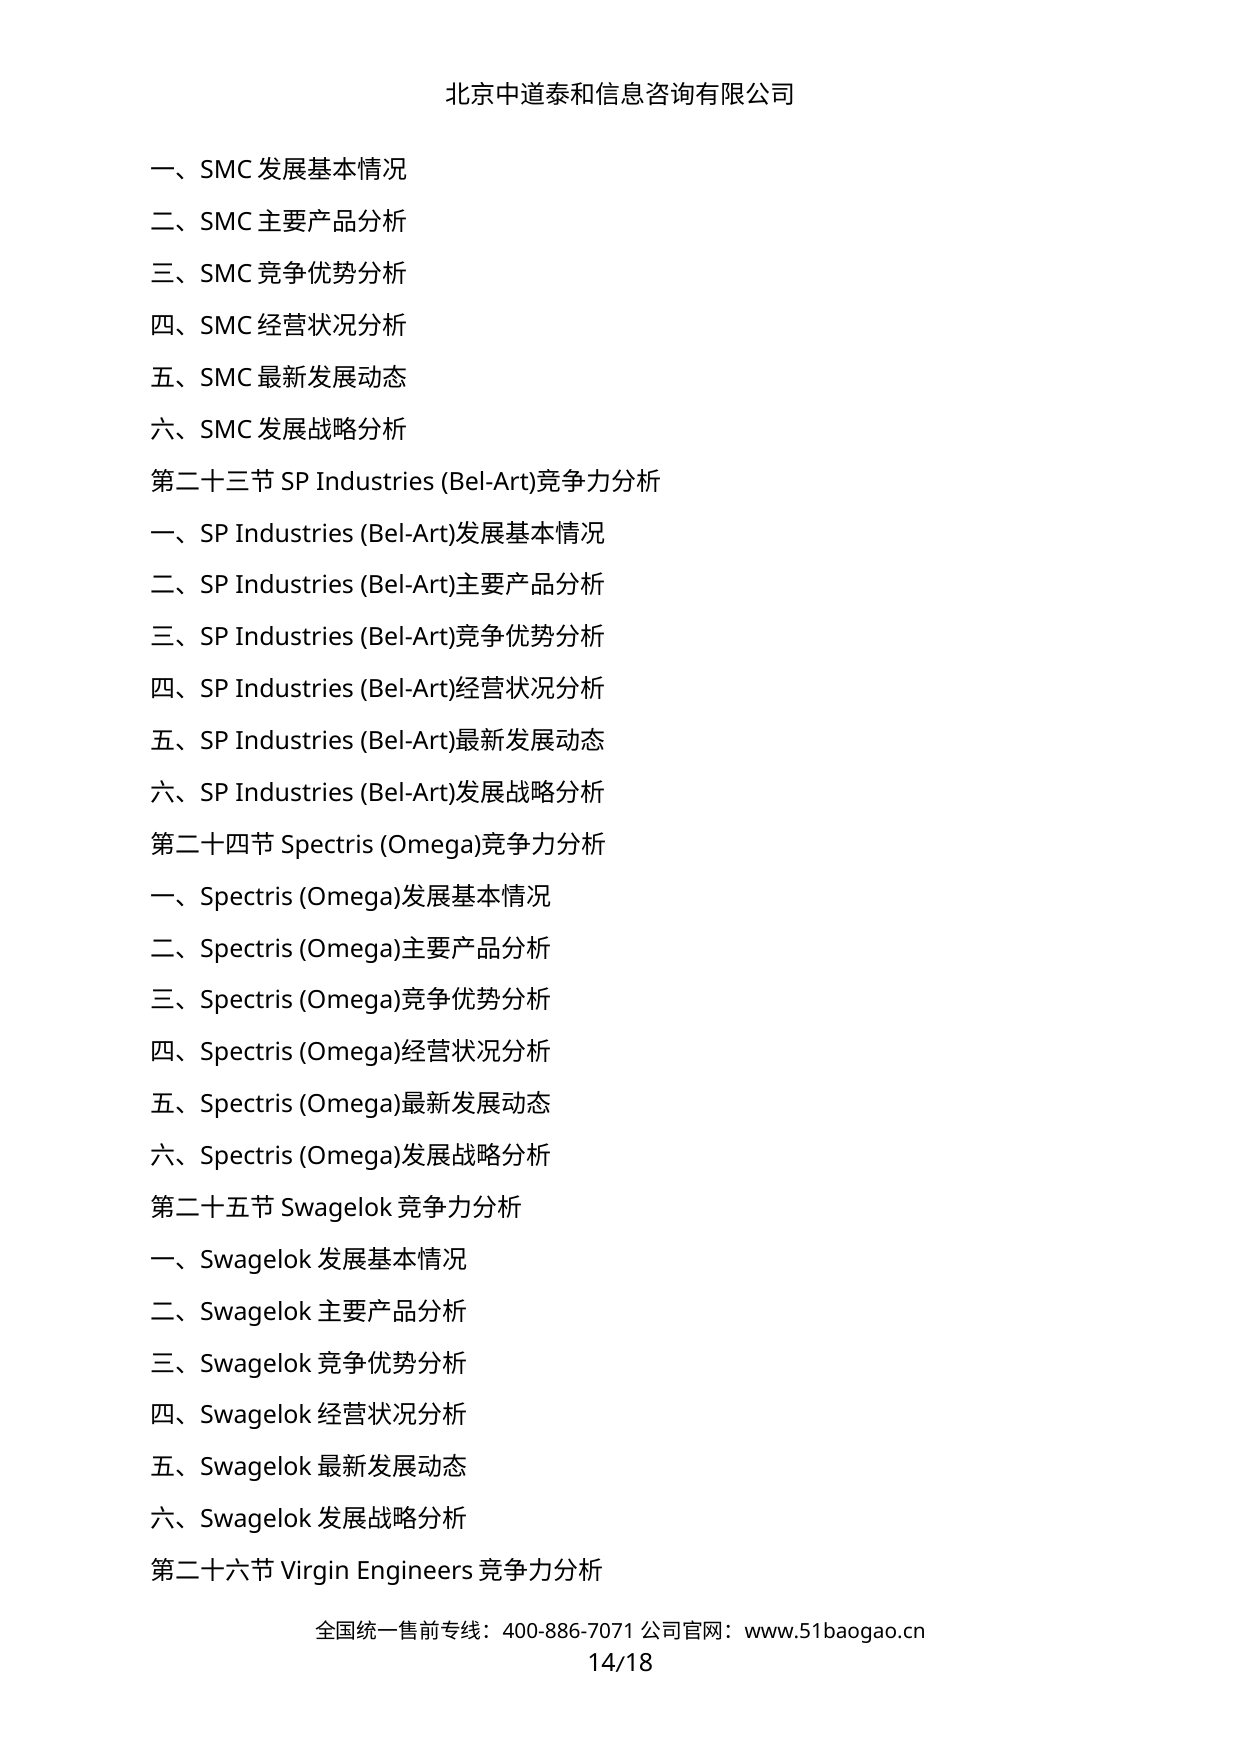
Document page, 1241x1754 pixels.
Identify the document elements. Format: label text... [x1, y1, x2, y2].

text 六、Swagelok发展战略分析 [150, 1499, 1090, 1535]
text 第二十三节 SP Industries (Bel-Art)竞争力分析 [150, 461, 1090, 497]
text 二、SMC主要产品分析 [150, 202, 1090, 238]
text 第二十五节 Swagelok竞争力分析 [150, 1187, 1090, 1224]
text 第二十六节 Virgin Engineers竞争力分析 [150, 1551, 1090, 1587]
text 五、SP Industries (Bel-Art)最新发展动态 [150, 721, 1090, 757]
text 一、SP Industries (Bel-Art)发展基本情况 [150, 513, 1090, 549]
text 四、Swagelok经营状况分析 [150, 1395, 1090, 1431]
text 五、Swagelok最新发展动态 [150, 1447, 1090, 1483]
text 二、Spectris (Omega)主要产品分析 [150, 928, 1090, 964]
text 六、Spectris (Omega)发展战略分析 [150, 1136, 1090, 1172]
text 第二十四节 Spectris (Omega)竞争力分析 [150, 824, 1090, 861]
text 三、SMC竞争优势分析 [150, 254, 1090, 290]
text 四、SP Industries (Bel-Art)经营状况分析 [150, 669, 1090, 705]
text 六、SP Industries (Bel-Art)发展战略分析 [150, 772, 1090, 809]
text 一、Swagelok发展基本情况 [150, 1239, 1090, 1276]
text 二、Swagelok主要产品分析 [150, 1291, 1090, 1327]
text 四、SMC经营状况分析 [150, 306, 1090, 342]
text 三、Spectris (Omega)竞争优势分析 [150, 980, 1090, 1016]
text 三、Swagelok竞争优势分析 [150, 1343, 1090, 1379]
text 六、SMC发展战略分析 [150, 409, 1090, 446]
text 三、SP Industries (Bel-Art)竞争优势分析 [150, 617, 1090, 653]
text 五、SMC最新发展动态 [150, 357, 1090, 394]
text 四、Spectris (Omega)经营状况分析 [150, 1032, 1090, 1068]
text 一、SMC发展基本情况 [150, 150, 1090, 186]
text 一、Spectris (Omega)发展基本情况 [150, 876, 1090, 912]
text 五、Spectris (Omega)最新发展动态 [150, 1084, 1090, 1120]
text 二、SP Industries (Bel-Art)主要产品分析 [150, 565, 1090, 601]
